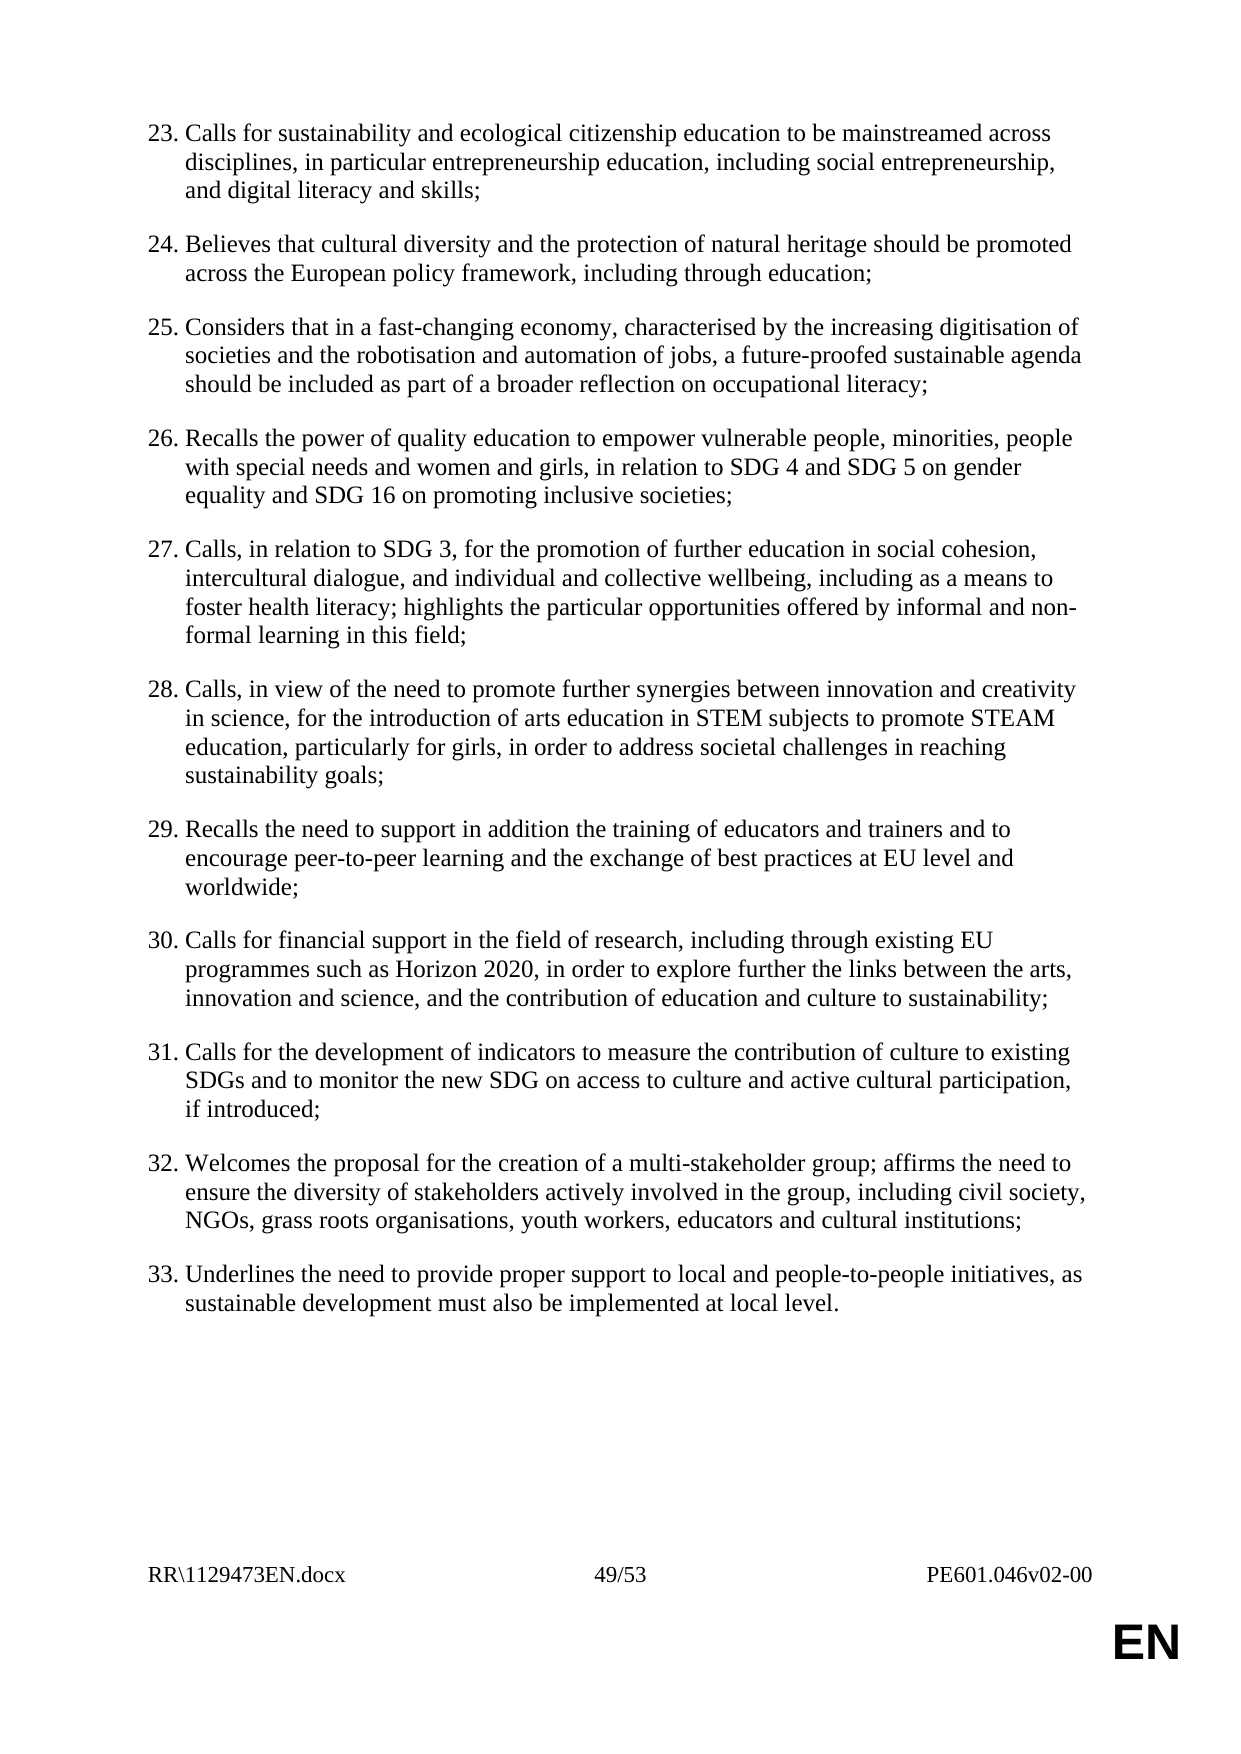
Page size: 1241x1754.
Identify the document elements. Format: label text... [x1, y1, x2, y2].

text 26. Recalls the power of quality education to empower vulnerable people, minorities, people with special needs and women and girls, in relation to SDG 4 and SDG 5 on gender equality and SDG 16 on promoting inclusive societies; [148, 423, 1092, 509]
text 25. Considers that in a fast-changing economy, characterised by the increasing digitisation of societies and the robotisation and automation of jobs, a future-proofed sustainable agenda should be included as part of a broader reflection on occupational literacy; [148, 312, 1092, 398]
text 31. Calls for the development of indicators to measure the contribution of culture to existing SDGs and to monitor the new SDG on access to culture and active cultural participation, if introduced; [148, 1037, 1092, 1123]
text 27. Calls, in relation to SDG 3, for the promotion of further education in social cohesion, intercultural dialogue, and individual and collective wellbeing, including as a means to foster health literacy; highlights the particular opportunities offered by informal and non-formal learning in this field; [148, 534, 1092, 649]
text 29. Recalls the need to support in addition the training of educators and trainers and to encourage peer-to-peer learning and the exchange of best practices at EU level and worldwide; [148, 814, 1092, 901]
text 23. Calls for sustainability and ecological citizenship education to be mainstreamed across disciplines, in particular entrepreneurship education, including social entrepreneurship, and digital literacy and skills; [148, 118, 1092, 204]
text 32. Welcomes the proposal for the creation of a multi-stakeholder group; affirms the need to ensure the diversity of stakeholders actively involved in the group, including civil society, NGOs, grass roots organisations, youth workers, educators and cultural institutions; [148, 1148, 1092, 1234]
text 24. Believes that cultural diversity and the protection of natural heritage should be promoted across the European policy framework, including through education; [148, 229, 1092, 287]
text 28. Calls, in view of the need to promote further synergies between innovation and creativity in science, for the introduction of arts education in STEM subjects to promote STEAM education, particularly for girls, in order to address societal challenges in reaching sustainability goals; [148, 674, 1092, 789]
text 30. Calls for financial support in the field of research, including through existing EU programmes such as Horizon 2020, in order to explore further the links between the arts, innovation and science, and the contribution of education and culture to sustainability; [148, 926, 1092, 1012]
text 33. Underlines the need to provide proper support to local and people-to-people initiatives, as sustainable development must also be implemented at local level. [148, 1259, 1092, 1317]
